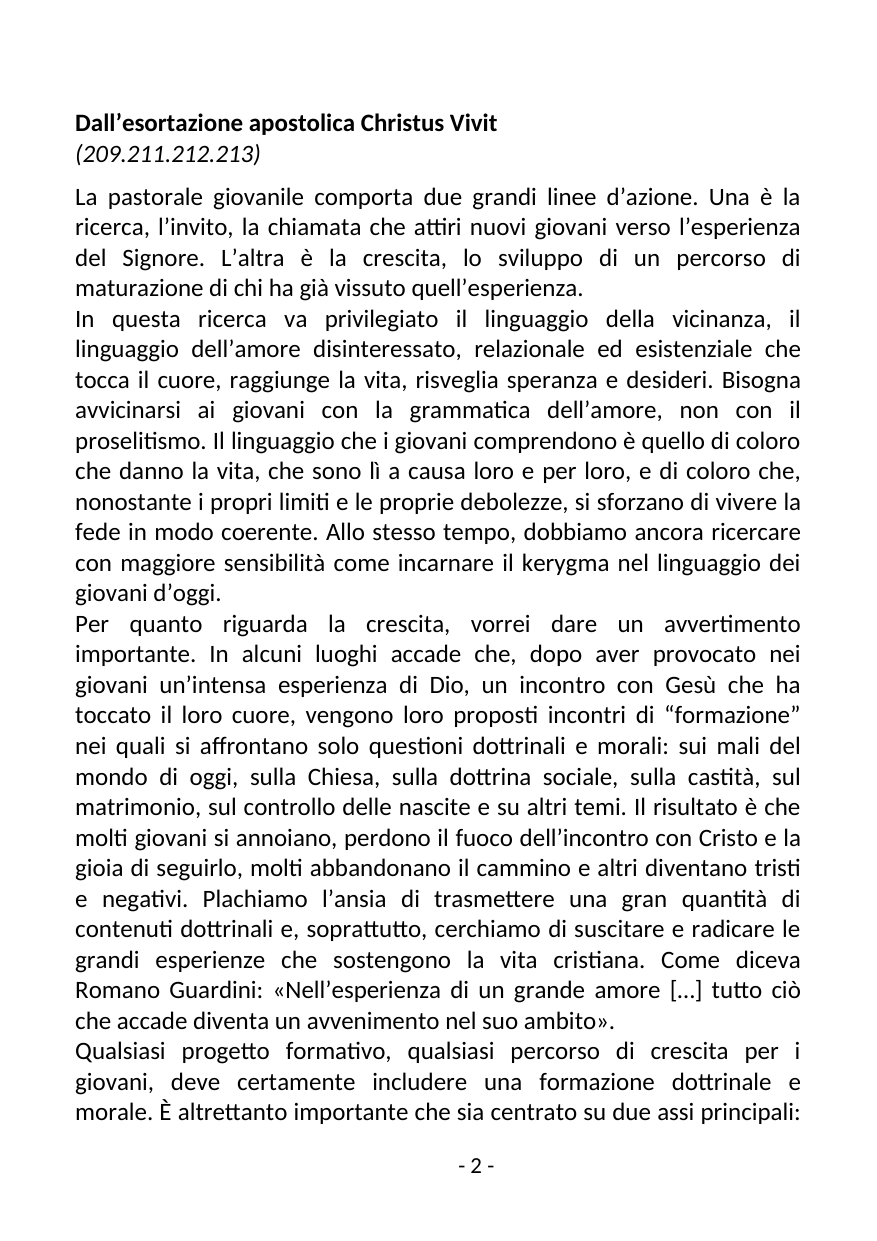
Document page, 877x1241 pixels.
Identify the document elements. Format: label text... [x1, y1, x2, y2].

text Dall’esortazione apostolica Christus Vivit (209.211.212.213) [75, 107, 802, 168]
text La pastorale giovanile comporta due grandi linee d’azione. Una è la ricerca, l’invito, la chiamata che attiri nuovi giovani verso l’esperienza del Signore. L’altra è la crescita, lo sviluppo di un percorso di maturazione di chi ha già vissuto quell’esperienza. [75, 181, 802, 303]
text Per quanto riguarda la crescita, vorrei dare un avvertimento importante. In alcuni luoghi accade che, dopo aver provocato nei giovani un’intensa esperienza di Dio, un incontro con Gesù che ha toccato il loro cuore, vengono loro proposti incontri di “formazione” nei quali si affrontano solo questioni dottrinali e morali: sui mali del mondo di oggi, sulla Chiesa, sulla dottrina sociale, sulla castità, sul matrimonio, sul controllo delle nascite e su altri temi. Il risultato è che molti giovani si annoiano, perdono il fuoco dell’incontro con Cristo e la gioia di seguirlo, molti abbandonano il cammino e altri diventano tristi e negativi. Plachiamo l’ansia di trasmettere una gran quantità di contenuti dottrinali e, soprattutto, cerchiamo di suscitare e radicare le grandi esperienze che sostengono la vita cristiana. Come diceva Romano Guardini: «Nell’esperienza di un grande amore […] tutto ciò che accade diventa un avvenimento nel suo ambito». [75, 608, 802, 1035]
text In questa ricerca va privilegiato il linguaggio della vicinanza, il linguaggio dell’amore disinteressato, relazionale ed esistenziale che tocca il cuore, raggiunge la vita, risveglia speranza e desideri. Bisogna avvicinarsi ai giovani con la grammatica dell’amore, non con il proselitismo. Il linguaggio che i giovani comprendono è quello di coloro che danno la vita, che sono lì a causa loro e per loro, e di coloro che, nonostante i propri limiti e le proprie debolezze, si sforzano di vivere la fede in modo coerente. Allo stesso tempo, dobbiamo ancora ricercare con maggiore sensibilità come incarnare il kerygma nel linguaggio dei giovani d’oggi. [75, 303, 802, 608]
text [75, 1035, 802, 1127]
